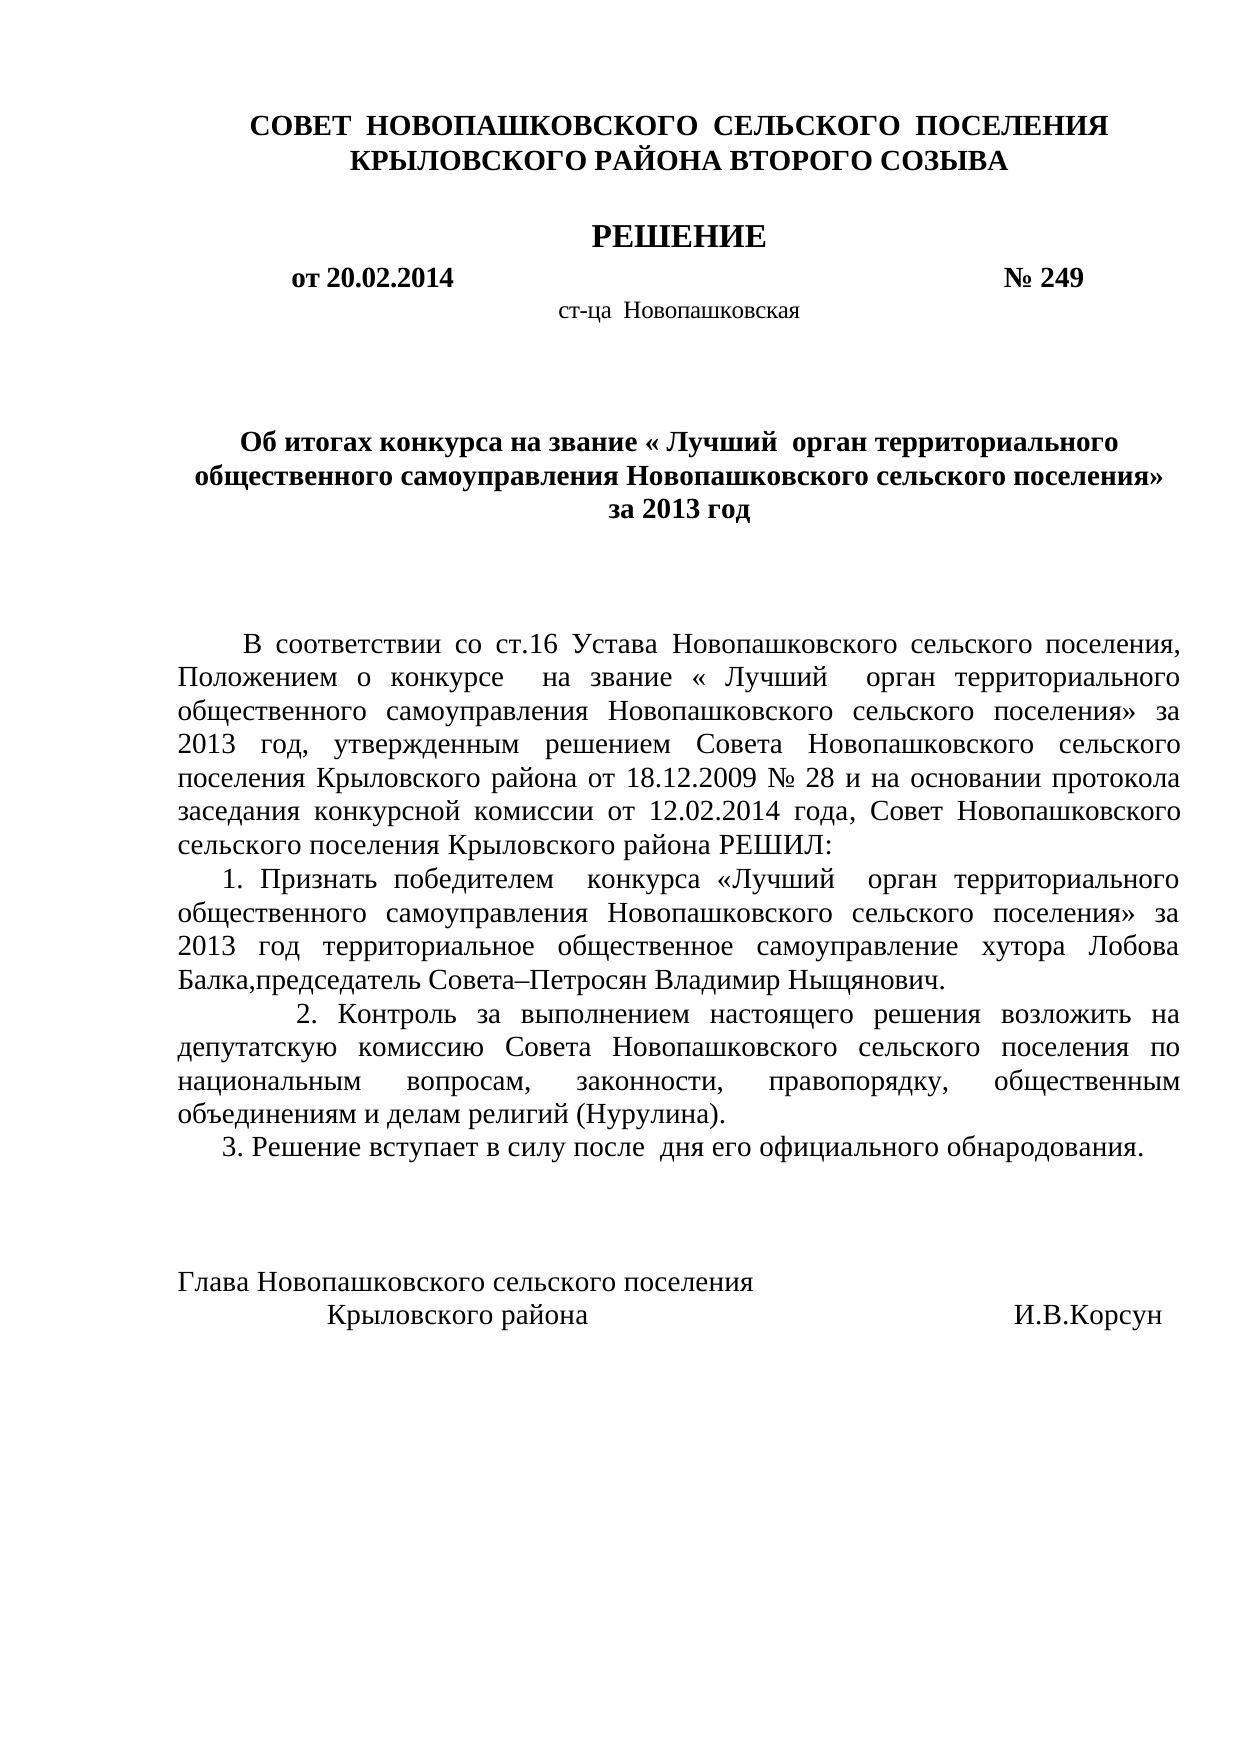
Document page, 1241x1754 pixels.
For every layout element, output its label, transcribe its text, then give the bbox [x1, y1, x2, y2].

text Глава Новопашковского сельского поселения [177, 1264, 1181, 1298]
text 2. Контроль за выполнением настоящего решения возложить на депутатскую комиссию Совета Новопашковского сельского поселения по национальным вопросам, законности, правопорядку, общественным объединениям и делам религий (Нурулина). [177, 996, 1181, 1130]
text РЕШЕНИЕ [177, 216, 1181, 256]
text 1. Признать победителем конкурса «Лучший орган территориального общественного самоуправления Новопашковского сельского поселения» за 2013 год территориальное общественное самоуправление хутора Лобова Балка,председатель Совета–Петросян Владимир Ныщянович. [177, 862, 1180, 996]
text Крыловского района И.В.Корсун [177, 1298, 1181, 1331]
text ст-ца Новопашковская [177, 295, 1181, 324]
text за 2013 год [177, 492, 1181, 525]
text от 20.02.2014 № 249 [177, 256, 1181, 295]
text КРЫЛОВСКОГО РАЙОНА ВТОРОГО СОЗЫВА [177, 143, 1181, 177]
text В соответствии со ст.16 Устава Новопашковского сельского поселения, Положением о конкурсе на звание « Лучший орган территориального общественного самоуправления Новопашковского сельского поселения» за 2013 год, утвержденным решением Совета Новопашковского сельского поселения Крыловского района от 18.12.2009 № 28 и на основании протокола заседания конкурсной комиссии от 12.02.2014 года, Совет Новопашковского сельского поселения Крыловского района РЕШИЛ: [177, 626, 1181, 861]
text СОВЕТ НОВОПАШКОВСКОГО СЕЛЬСКОГО ПОСЕЛЕНИЯ [177, 104, 1181, 143]
text 3. Решение вступает в силу после дня его официального обнародования. [177, 1130, 1181, 1163]
text Об итогах конкурса на звание « Лучший орган территориального общественного самоуправления Новопашковского сельского поселения» [177, 424, 1181, 492]
